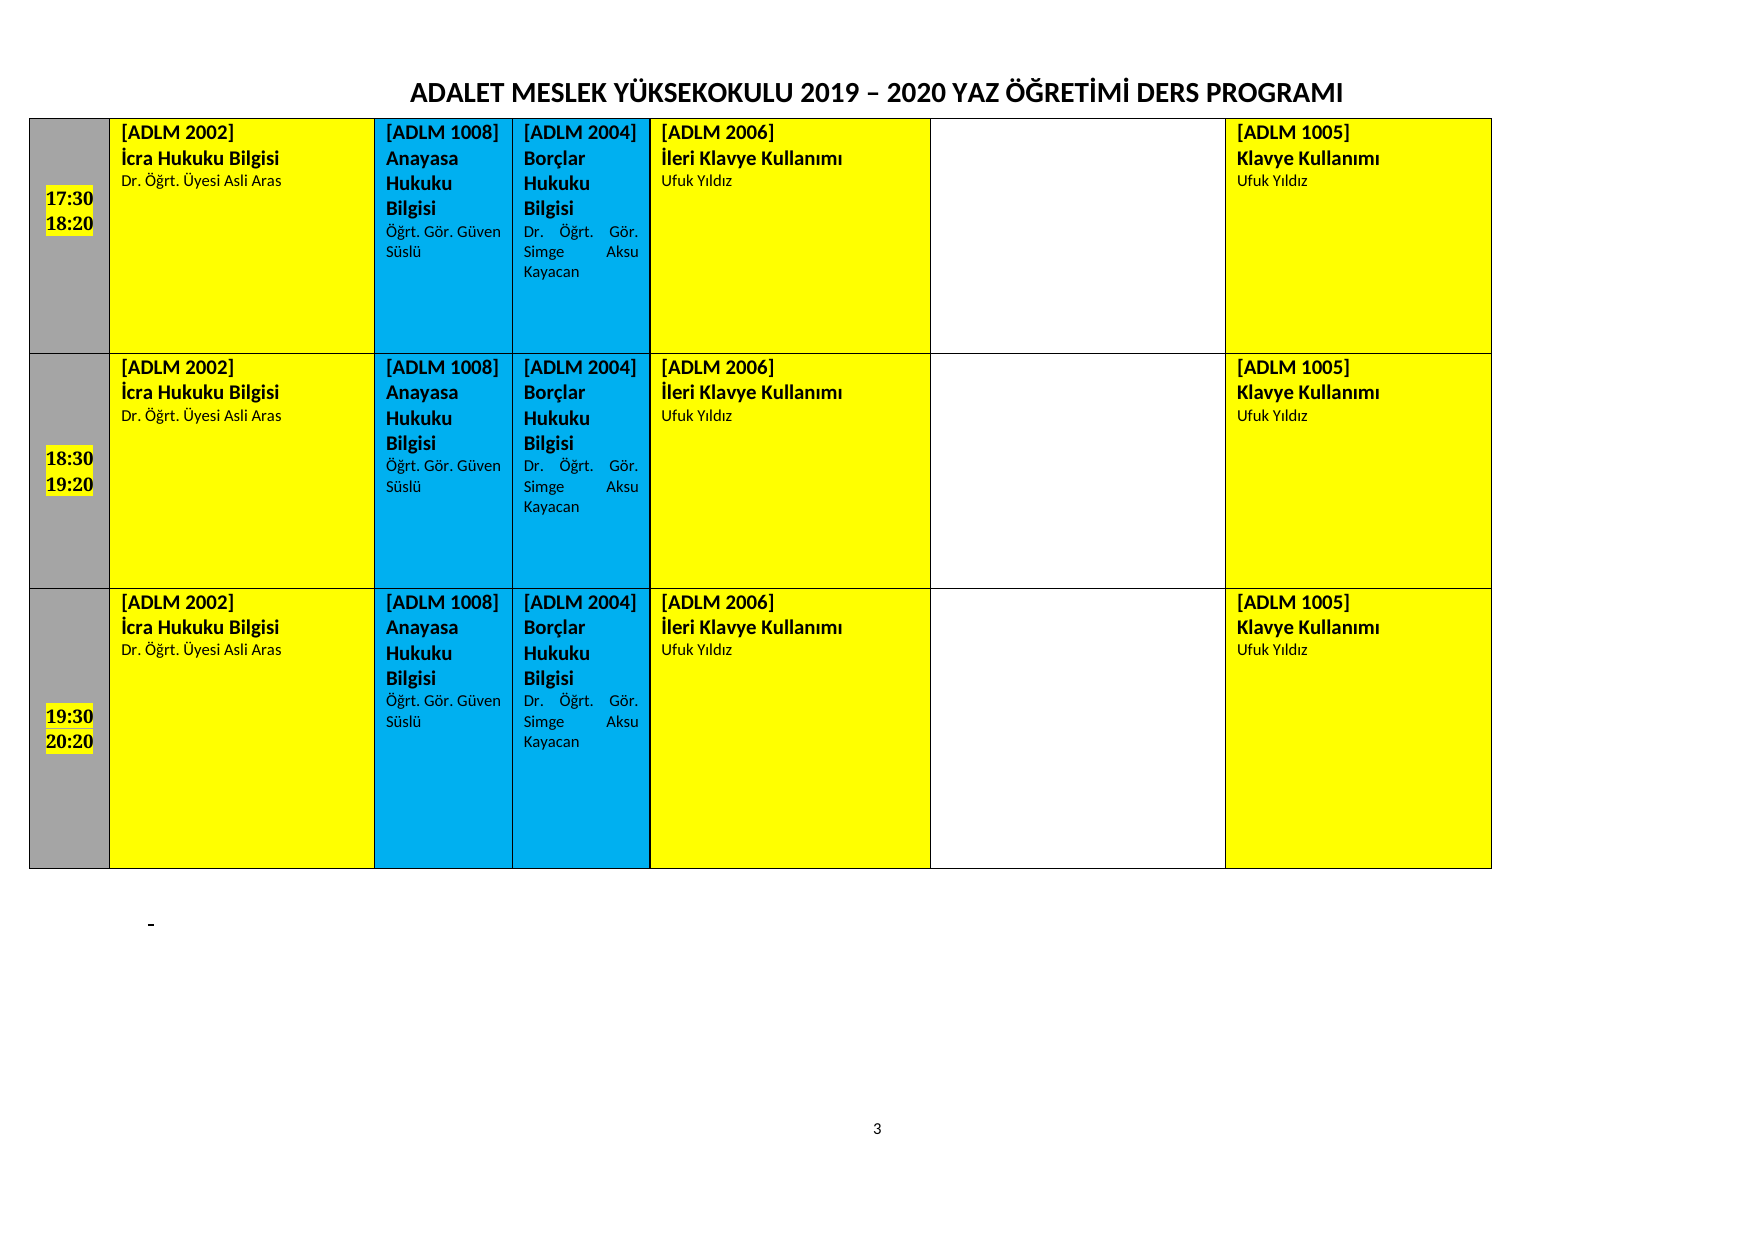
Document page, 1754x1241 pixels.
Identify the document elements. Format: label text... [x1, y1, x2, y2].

table_cell [ADLM 1005] Klavye Kullanımı Ufuk Yıldız [1226, 354, 1491, 588]
table_cell [ADLM 2004] Borçlar Hukuku Bilgisi Dr. Öğrt. Gör. Simge Aksu Kayacan [513, 354, 649, 588]
table_cell [931, 354, 1225, 588]
table_cell [931, 589, 1225, 868]
table_cell [931, 119, 1225, 353]
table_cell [110, 119, 374, 353]
table_cell 18:30 19:20 [30, 354, 109, 588]
table_cell [ADLM 1008] Anayasa Hukuku Bilgisi Öğrt. Gör. Güven Süslü [375, 354, 512, 588]
table_cell [ADLM 2002] İcra Hukuku Bilgisi Dr. Öğrt. Üyesi Asli Aras [110, 589, 374, 868]
table_cell [ADLM 1005] Klavye Kullanımı Ufuk Yıldız [1226, 589, 1491, 868]
table_cell [ADLM 2006] İleri Klavye Kullanımı Ufuk Yıldız [651, 354, 930, 588]
table_cell [ADLM 1008] Anayasa Hukuku Bilgisi Öğrt. Gör. Güven Süslü [375, 589, 512, 868]
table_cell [651, 119, 930, 353]
table_cell [ADLM 2006] İleri Klavye Kullanımı Ufuk Yıldız [651, 589, 930, 868]
table_cell 17:30 18:20 [30, 119, 109, 353]
table_cell 19:30 20:20 [30, 589, 109, 868]
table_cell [513, 119, 649, 353]
table_cell [ADLM 2002] İcra Hukuku Bilgisi Dr. Öğrt. Üyesi Asli Aras [110, 354, 374, 588]
table_cell [ADLM 1005] Klavye Kullanımı Ufuk Yıldız [1226, 119, 1491, 353]
table_cell [ADLM 2004] Borçlar Hukuku Bilgisi Dr. Öğrt. Gör. Simge Aksu Kayacan [513, 589, 649, 868]
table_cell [375, 119, 512, 353]
